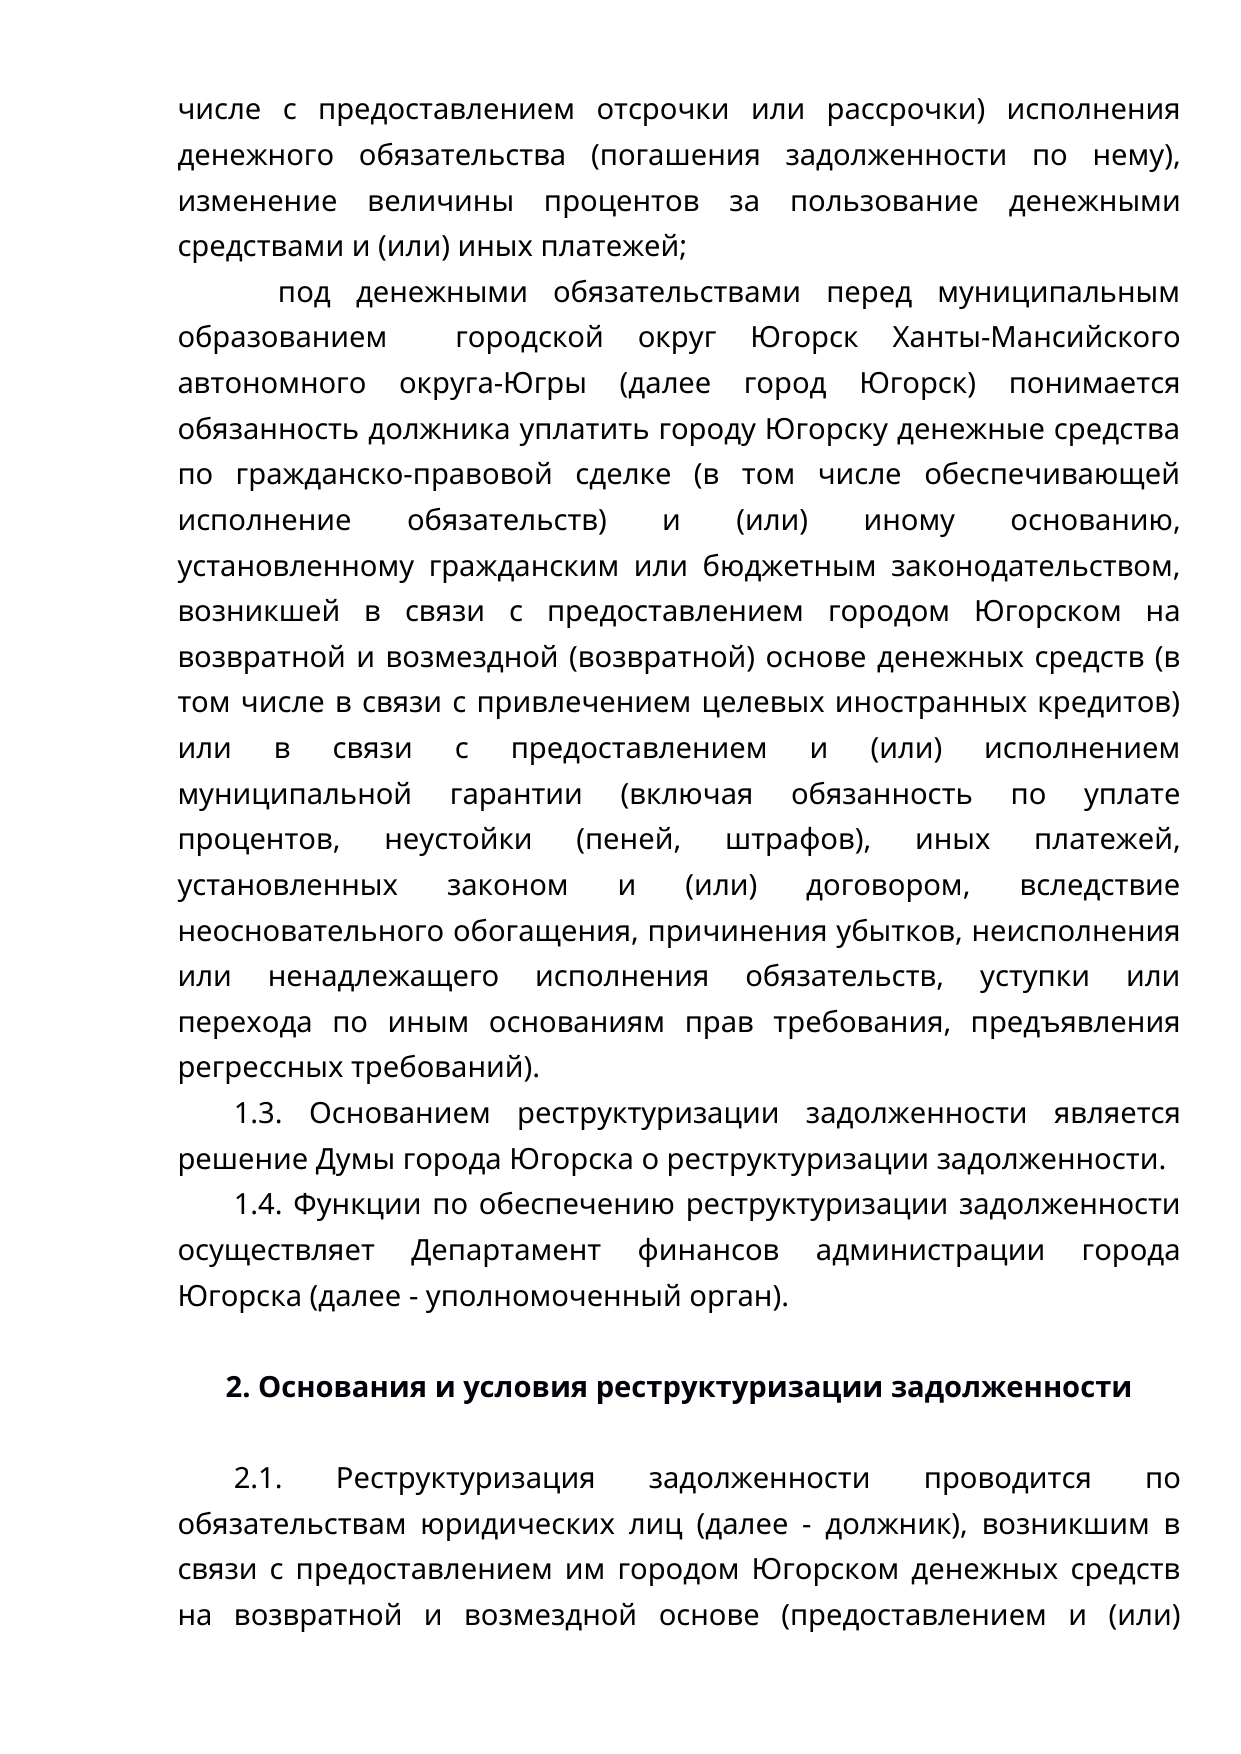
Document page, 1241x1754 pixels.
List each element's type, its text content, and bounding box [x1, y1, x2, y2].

text 1.3. Основанием реструктуризации задолженности является решение Думы города Югорска о реструктуризации задолженности. [177, 1092, 1181, 1178]
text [177, 89, 1181, 265]
text 1.4. Функции по обеспечению реструктуризации задолженности осуществляет Департамент финансов администрации города Югорска (далее - уполномоченный орган). [177, 1184, 1181, 1314]
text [177, 1457, 1181, 1634]
title 2. Основания и условия реструктуризации задолженности [177, 1366, 1181, 1406]
text под денежными обязательствами перед муниципальным образованием городской округ Югорск Ханты-Мансийского автономного округа-Югры (далее город Югорск) понимается обязанность должника уплатить городу Югорску денежные средства по гражданско-правовой сделке (в том числе обеспечивающей исполнение обязательств) и (или) иному основанию, установленному гражданским или бюджетным законодательством, возникшей в связи с предоставлением городом Югорском на возвратной и возмездной (возвратной) основе денежных средств (в том числе в связи с привлечением целевых иностранных кредитов) или в связи с предоставлением и (или) исполнением муниципальной гарантии (включая обязанность по уплате процентов, неустойки (пеней, штрафов), иных платежей, установленных законом и (или) договором, вследствие неосновательного обогащения, причинения убытков, неисполнения или ненадлежащего исполнения обязательств, уступки или перехода по иным основаниям прав требования, предъявления регрессных требований). [177, 271, 1181, 1086]
